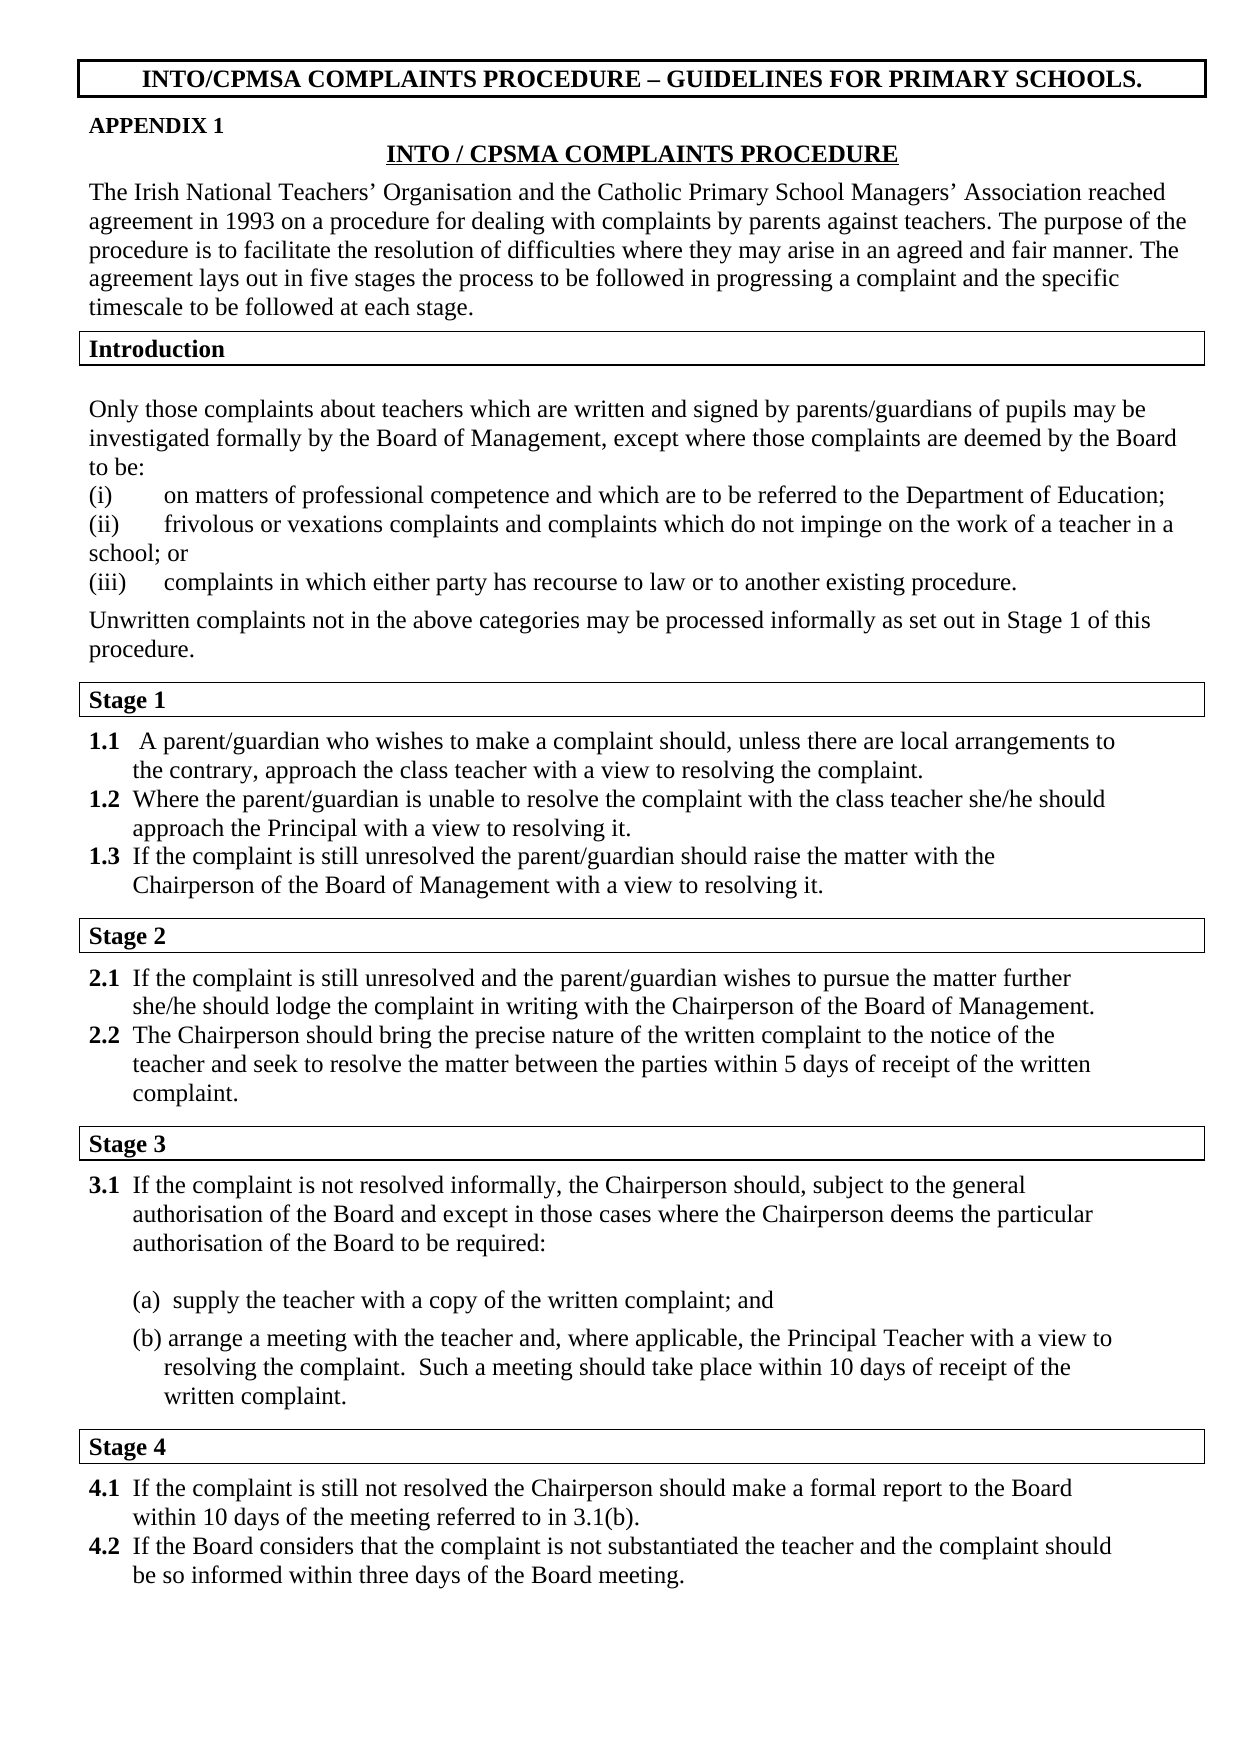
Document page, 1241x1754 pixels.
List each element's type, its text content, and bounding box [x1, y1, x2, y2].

text authorisation of the Board to be required: [89, 1228, 1196, 1256]
text (i) on matters of professional competence and which are to be referred to the Department of Education; [89, 481, 1196, 509]
text Stage 4 [80, 1430, 1204, 1463]
text 1.2 Where the parent/guardian is unable to resolve the complaint with the class teacher she/he should [89, 784, 1196, 813]
text resolving the complaint. Such a meeting should take place within 10 days of receipt of the [89, 1352, 1196, 1381]
text Stage 2 [80, 919, 1204, 952]
text teacher and seek to resolve the matter between the parties within 5 days of receipt of the written [89, 1049, 1196, 1078]
text (iii) complaints in which either party has recourse to law or to another existing procedure. [89, 567, 1196, 596]
text complaint. [89, 1078, 1196, 1106]
text Introduction [80, 332, 1204, 364]
list If the complaint is still unresolved the parent/guardian should raise the matter with the [89, 841, 1196, 870]
text 2.2 The Chairperson should bring the precise nature of the written complaint to the notice of the [89, 1020, 1196, 1049]
text (ii) frivolous or vexations complaints and complaints which do not impinge on the work of a teacher in a school; or [89, 509, 1196, 567]
text INTO/CPMSA COMPLAINTS PROCEDURE – GUIDELINES FOR PRIMARY SCHOOLS. [80, 62, 1204, 95]
text written complaint. [89, 1381, 1196, 1410]
text the contrary, approach the class teacher with a view to resolving the complaint. [89, 755, 1196, 784]
text Stage 1 [80, 683, 1204, 716]
text 1.1 A parent/guardian who wishes to make a complaint should, unless there are local arrangements to [89, 726, 1196, 755]
text The Irish National Teachers’ Organisation and the Catholic Primary School Managers’ Association reached agreement in 1993 on a procedure for dealing with complaints by parents against teachers. The purpose of the procedure is to facilitate the resolution of difficulties where they may arise in an agreed and fair manner. The agreement lays out in five stages the process to be followed in progressing a complaint and the specific timescale to be followed at each stage. [89, 177, 1196, 321]
text Unwritten complaints not in the above categories may be processed informally as set out in Stage 1 of this procedure. [89, 605, 1196, 663]
text 4.1 If the complaint is still not resolved the Chairperson should make a formal report to the Board [89, 1473, 1196, 1502]
text 4.2 If the Board considers that the complaint is not substantiated the teacher and the complaint should [89, 1531, 1196, 1560]
text authorisation of the Board and except in those cases where the Chairperson deems the particular [89, 1199, 1196, 1228]
text Only those complaints about teachers which are written and signed by parents/guardians of pupils may be investigated formally by the Board of Management, except where those complaints are deemed by the Board to be: [89, 394, 1196, 481]
text within 10 days of the meeting referred to in 3.1(b). [89, 1502, 1196, 1531]
text 2.1 If the complaint is still unresolved and the parent/guardian wishes to pursue the matter further [89, 963, 1196, 991]
text she/he should lodge the complaint in writing with the Chairperson of the Board of Management. [89, 991, 1196, 1020]
text Chairperson of the Board of Management with a view to resolving it. [89, 870, 1196, 899]
text APPENDIX 1 [89, 113, 1196, 139]
text (a) supply the teacher with a copy of the written complaint; and [89, 1285, 1196, 1314]
text INTO / CPSMA COMPLAINTS PROCEDURE [89, 139, 1196, 168]
text 3.1 If the complaint is not resolved informally, the Chairperson should, subject to the general [89, 1170, 1196, 1199]
text be so informed within three days of the Board meeting. [89, 1560, 1196, 1588]
text Stage 3 [80, 1127, 1204, 1159]
text approach the Principal with a view to resolving it. [89, 813, 1196, 841]
text (b) arrange a meeting with the teacher and, where applicable, the Principal Teacher with a view to [89, 1323, 1196, 1352]
